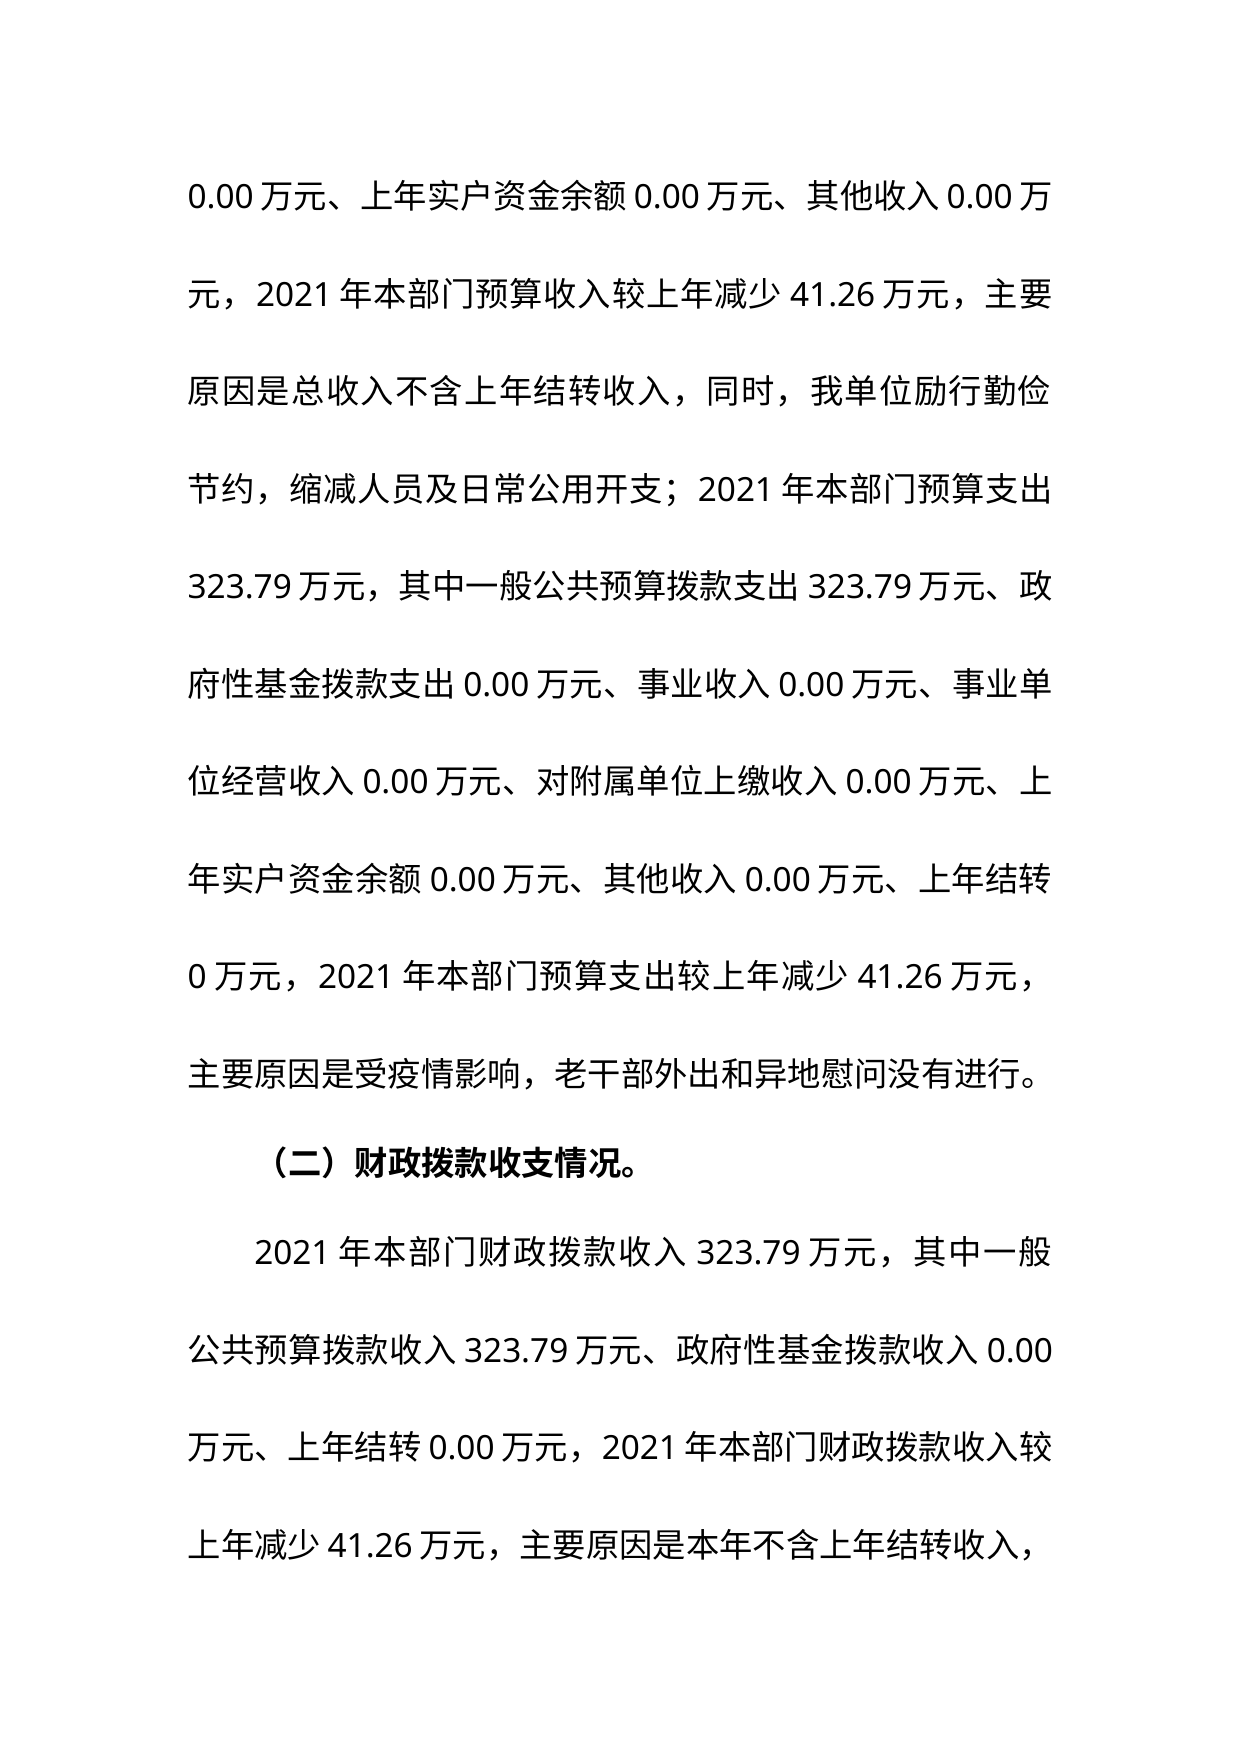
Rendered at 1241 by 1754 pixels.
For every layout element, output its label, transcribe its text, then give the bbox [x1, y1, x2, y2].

text （二）财政拨款收支情况。 [187, 1128, 1053, 1193]
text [187, 1218, 1053, 1575]
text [187, 162, 1053, 1104]
